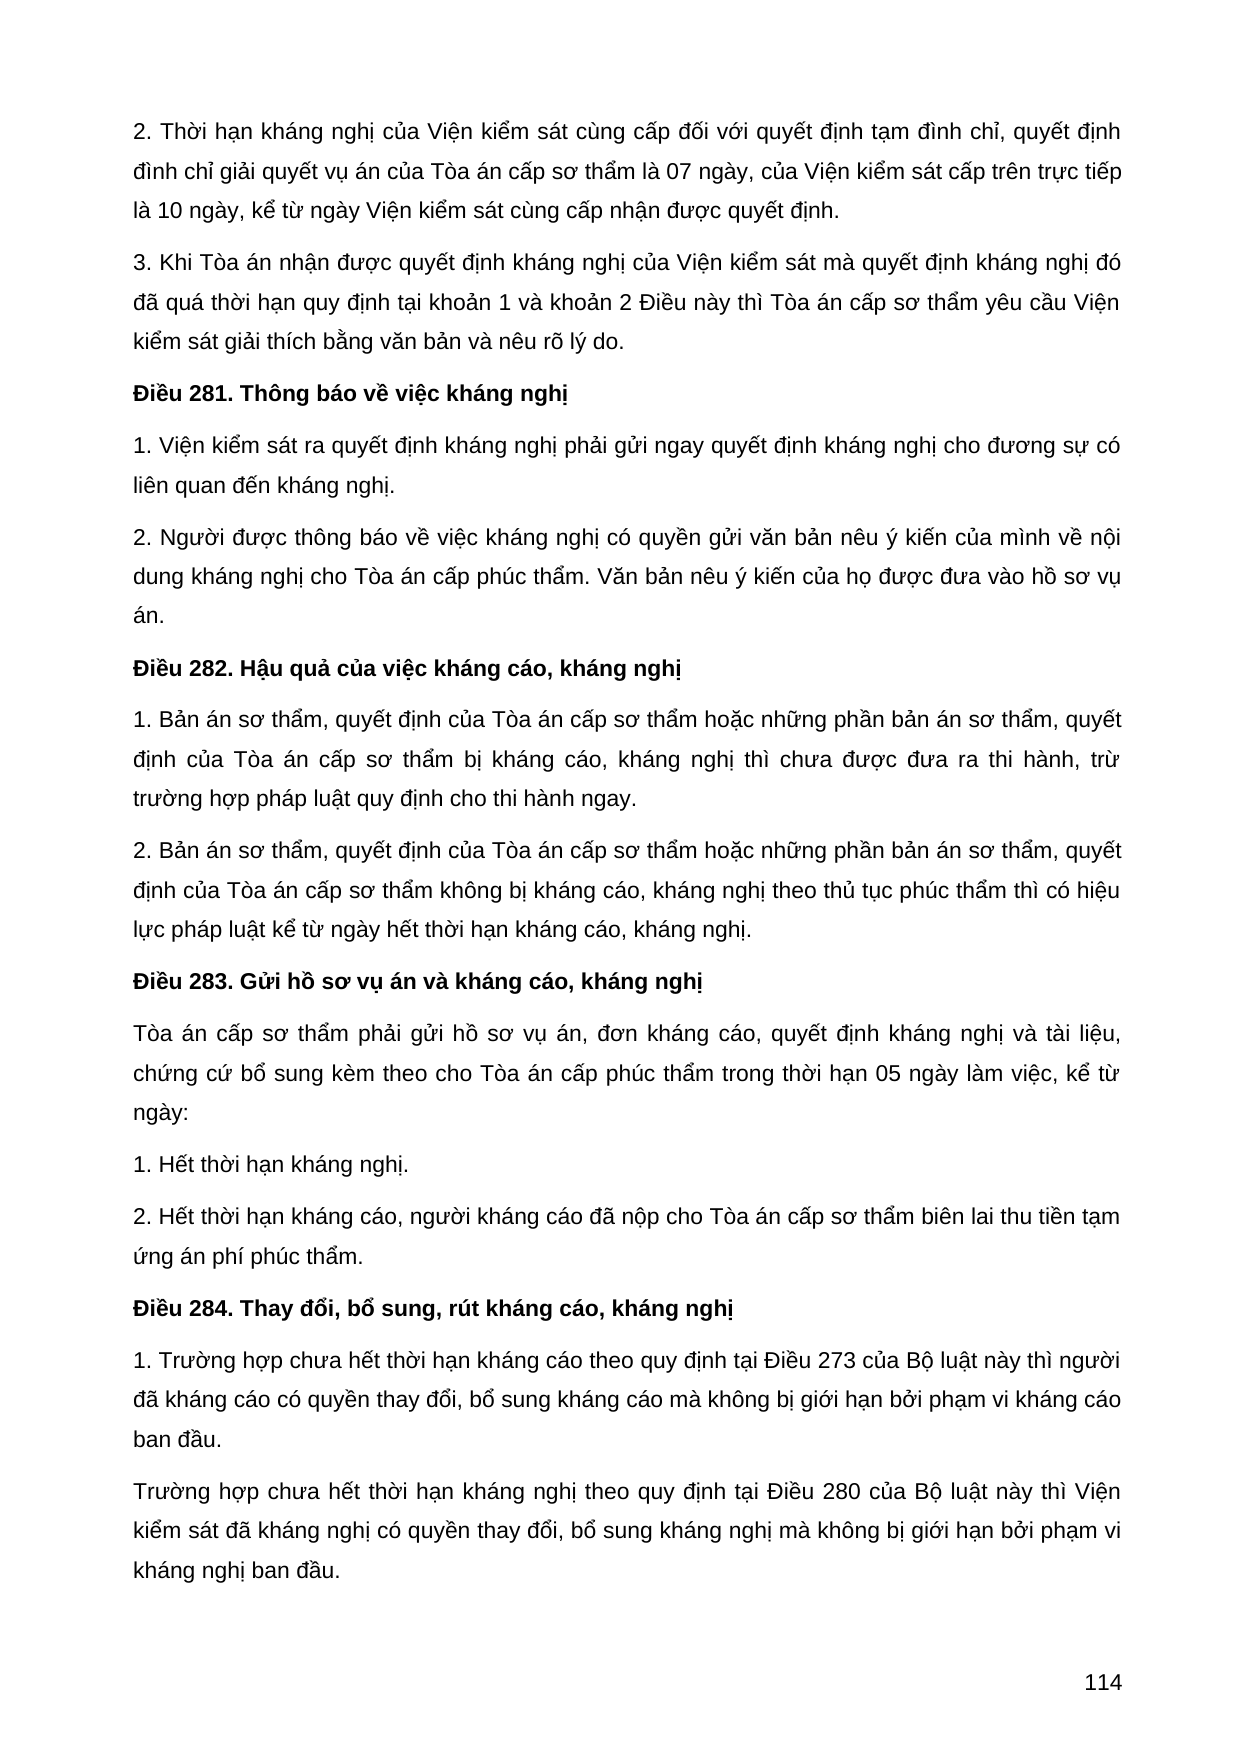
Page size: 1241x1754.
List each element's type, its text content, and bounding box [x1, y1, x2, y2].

text Trường hợp chưa hết thời hạn kháng nghị theo quy định tại Điều 280 của Bộ luật này thì Viện kiểm sát đã kháng nghị có quyền thay đổi, bổ sung kháng nghị mà không bị giới hạn bởi phạm vi kháng nghị ban đầu. [133, 1478, 1122, 1583]
text Điều 281. Thông báo về việc kháng nghị [133, 380, 1122, 406]
text 1. Trường hợp chưa hết thời hạn kháng cáo theo quy định tại Điều 273 của Bộ luật này thì người đã kháng cáo có quyền thay đổi, bổ sung kháng cáo mà không bị giới hạn bởi phạm vi kháng cáo ban đầu. [133, 1347, 1122, 1452]
text Điều 284. Thay đổi, bổ sung, rút kháng cáo, kháng nghị [133, 1295, 1122, 1321]
text 1. Viện kiểm sát ra quyết định kháng nghị phải gửi ngay quyết định kháng nghị cho đương sự có liên quan đến kháng nghị. [133, 432, 1122, 498]
text 2. Bản án sơ thẩm, quyết định của Tòa án cấp sơ thẩm hoặc những phần bản án sơ thẩm, quyết định của Tòa án cấp sơ thẩm không bị kháng cáo, kháng nghị theo thủ tục phúc thẩm thì có hiệu lực pháp luật kể từ ngày hết thời hạn kháng cáo, kháng nghị. [133, 837, 1122, 943]
text 1. Bản án sơ thẩm, quyết định của Tòa án cấp sơ thẩm hoặc những phần bản án sơ thẩm, quyết định của Tòa án cấp sơ thẩm bị kháng cáo, kháng nghị thì chưa được đưa ra thi hành, trừ trường hợp pháp luật quy định cho thi hành ngay. [133, 706, 1122, 812]
text Tòa án cấp sơ thẩm phải gửi hồ sơ vụ án, đơn kháng cáo, quyết định kháng nghị và tài liệu, chứng cứ bổ sung kèm theo cho Tòa án cấp phúc thẩm trong thời hạn 05 ngày làm việc, kể từ ngày: [133, 1020, 1122, 1126]
text 2. Hết thời hạn kháng cáo, người kháng cáo đã nộp cho Tòa án cấp sơ thẩm biên lai thu tiền tạm ứng án phí phúc thẩm. [133, 1203, 1122, 1269]
text 2. Người được thông báo về việc kháng nghị có quyền gửi văn bản nêu ý kiến của mình về nội dung kháng nghị cho Tòa án cấp phúc thẩm. Văn bản nêu ý kiến của họ được đưa vào hồ sơ vụ án. [133, 523, 1122, 629]
text Điều 282. Hậu quả của việc kháng cáo, kháng nghị [133, 654, 1122, 681]
text 3. Khi Tòa án nhận được quyết định kháng nghị của Viện kiểm sát mà quyết định kháng nghị đó đã quá thời hạn quy định tại khoản 1 và khoản 2 Điều này thì Tòa án cấp sơ thẩm yêu cầu Viện kiểm sát giải thích bằng văn bản và nêu rõ lý do. [133, 249, 1122, 354]
text 2. Thời hạn kháng nghị của Viện kiểm sát cùng cấp đối với quyết định tạm đình chỉ, quyết định đình chỉ giải quyết vụ án của Tòa án cấp sơ thẩm là 07 ngày, của Viện kiểm sát cấp trên trực tiếp là 10 ngày, kể từ ngày Viện kiểm sát cùng cấp nhận được quyết định. [133, 118, 1122, 223]
text 1. Hết thời hạn kháng nghị. [133, 1151, 1122, 1178]
text Điều 283. Gửi hồ sơ vụ án và kháng cáo, kháng nghị [133, 968, 1122, 995]
